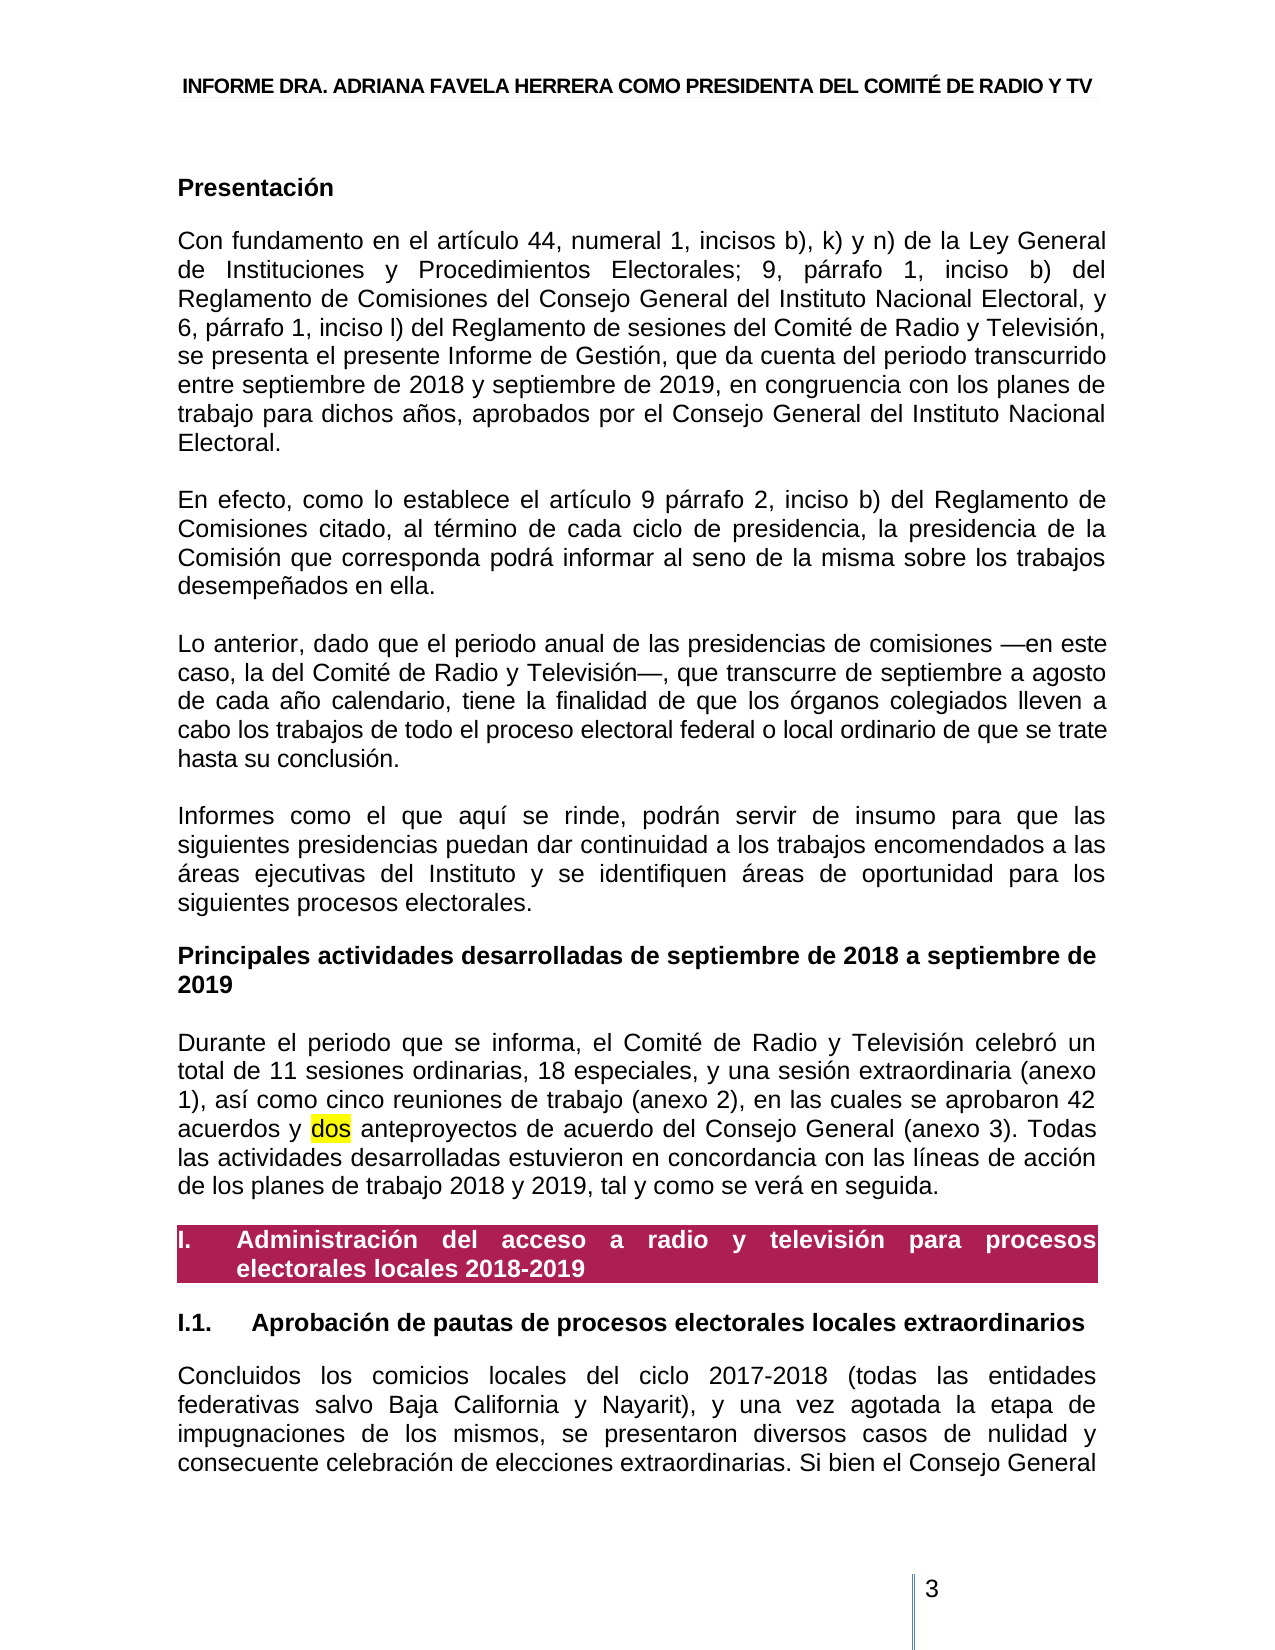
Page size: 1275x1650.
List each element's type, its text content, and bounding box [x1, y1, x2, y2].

text Informes como el que aquí se rinde, podrán servir de insumo para que las siguientes presidencias puedan dar continuidad a los trabajos encomendados a las áreas ejecutivas del Instituto y se identifiquen áreas de oportunidad para los siguientes procesos electorales. [177, 801, 1107, 916]
text En efecto, como lo establece el artículo 9 párrafo 2, inciso b) del Reglamento de Comisiones citado, al término de cada ciclo de presidencia, la presidencia de la Comisión que corresponda podrá informar al seno de la misma sobre los trabajos desempeñados en ella. [177, 485, 1107, 600]
subtitle Principales actividades desarrolladas de septiembre de 2018 a septiembre de 2019 [177, 941, 1098, 999]
text Lo anterior, dado que el periodo anual de las presidencias de comisiones —en este caso, la del Comité de Radio y Televisión—, que transcurre de septiembre a agosto de cada año calendario, tiene la finalidad de que los órganos colegiados lleven a cabo los trabajos de todo el proceso electoral federal o local ordinario de que se trate hasta su conclusión. [177, 629, 1107, 773]
subtitle I. Administración del acceso a radio y televisión para procesos electorales locales 2018-2019 [177, 1225, 1098, 1283]
text Durante el periodo que se informa, el Comité de Radio y Televisión celebró un total de 11 sesiones ordinarias, 18 especiales, y una sesión extraordinaria (anexo 1), así como cinco reuniones de trabajo (anexo 2), en las cuales se aprobaron 42 acuerdos y dos anteproyectos de acuerdo del Consejo General (anexo 3). Todas las actividades desarrolladas estuvieron en concordancia con las líneas de acción de los planes de trabajo 2018 y 2019, tal y como se verá en seguida. [177, 1028, 1098, 1200]
text Con fundamento en el artículo 44, numeral 1, incisos b), k) y n) de la Ley General de Instituciones y Procedimientos Electorales; 9, párrafo 1, inciso b) del Reglamento de Comisiones del Consejo General del Instituto Nacional Electoral, y 6, párrafo 1, inciso l) del Reglamento de sesiones del Comité de Radio y Televisión, se presenta el presente Informe de Gestión, que da cuenta del periodo transcurrido entre septiembre de 2018 y septiembre de 2019, en congruencia con los planes de trabajo para dichos años, aprobados por el Consejo General del Instituto Nacional Electoral. [177, 226, 1107, 456]
subtitle I.1. Aprobación de pautas de procesos electorales locales extraordinarios [177, 1308, 1098, 1336]
subtitle Presentación [177, 173, 1107, 201]
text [177, 1361, 1098, 1476]
